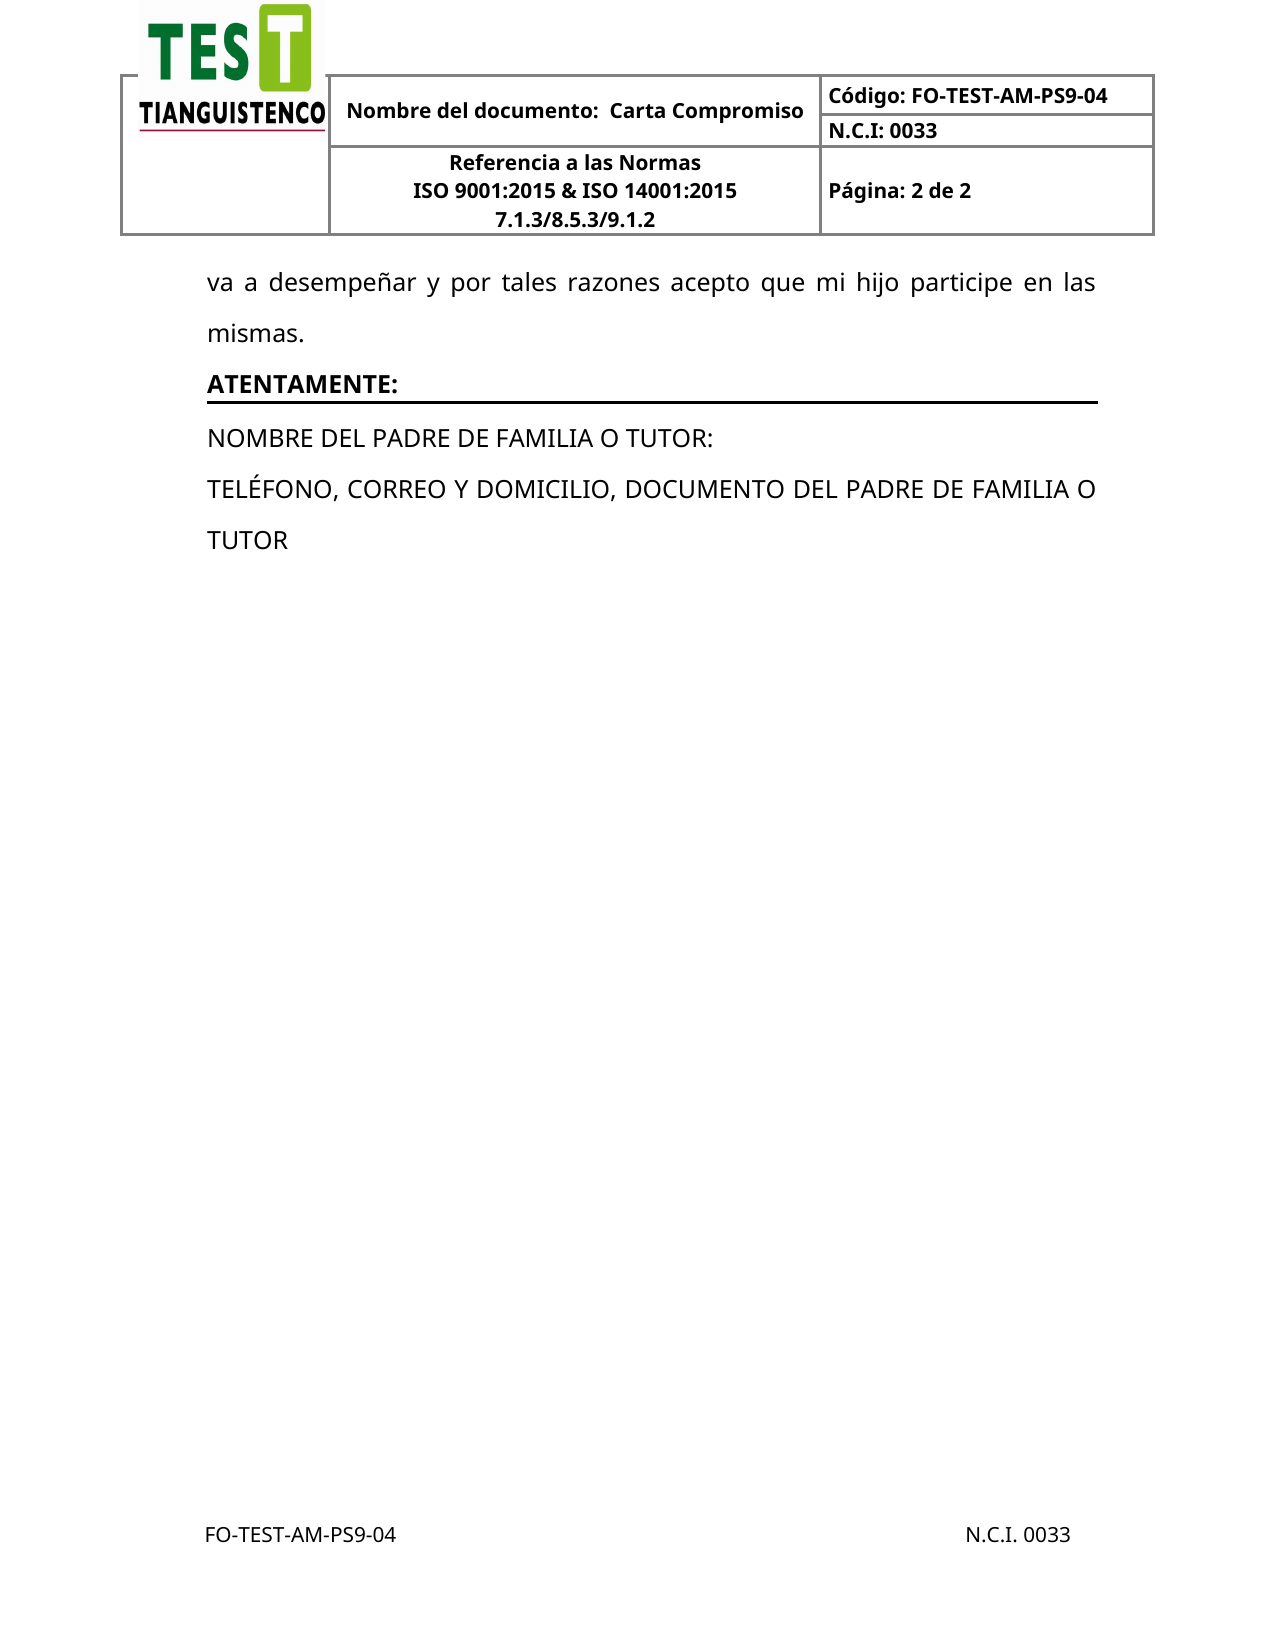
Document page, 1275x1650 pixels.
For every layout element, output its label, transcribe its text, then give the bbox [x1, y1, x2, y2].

text NOMBRE DEL PADRE DE FAMILIA O TUTOR: [207, 421, 1098, 455]
picture [138, 0, 326, 137]
text TELÉFONO, CORREO Y DOMICILIO, DOCUMENTO DEL PADRE DE FAMILIA O TUTOR [207, 472, 1098, 557]
text ATENTAMENTE: [207, 366, 1098, 401]
